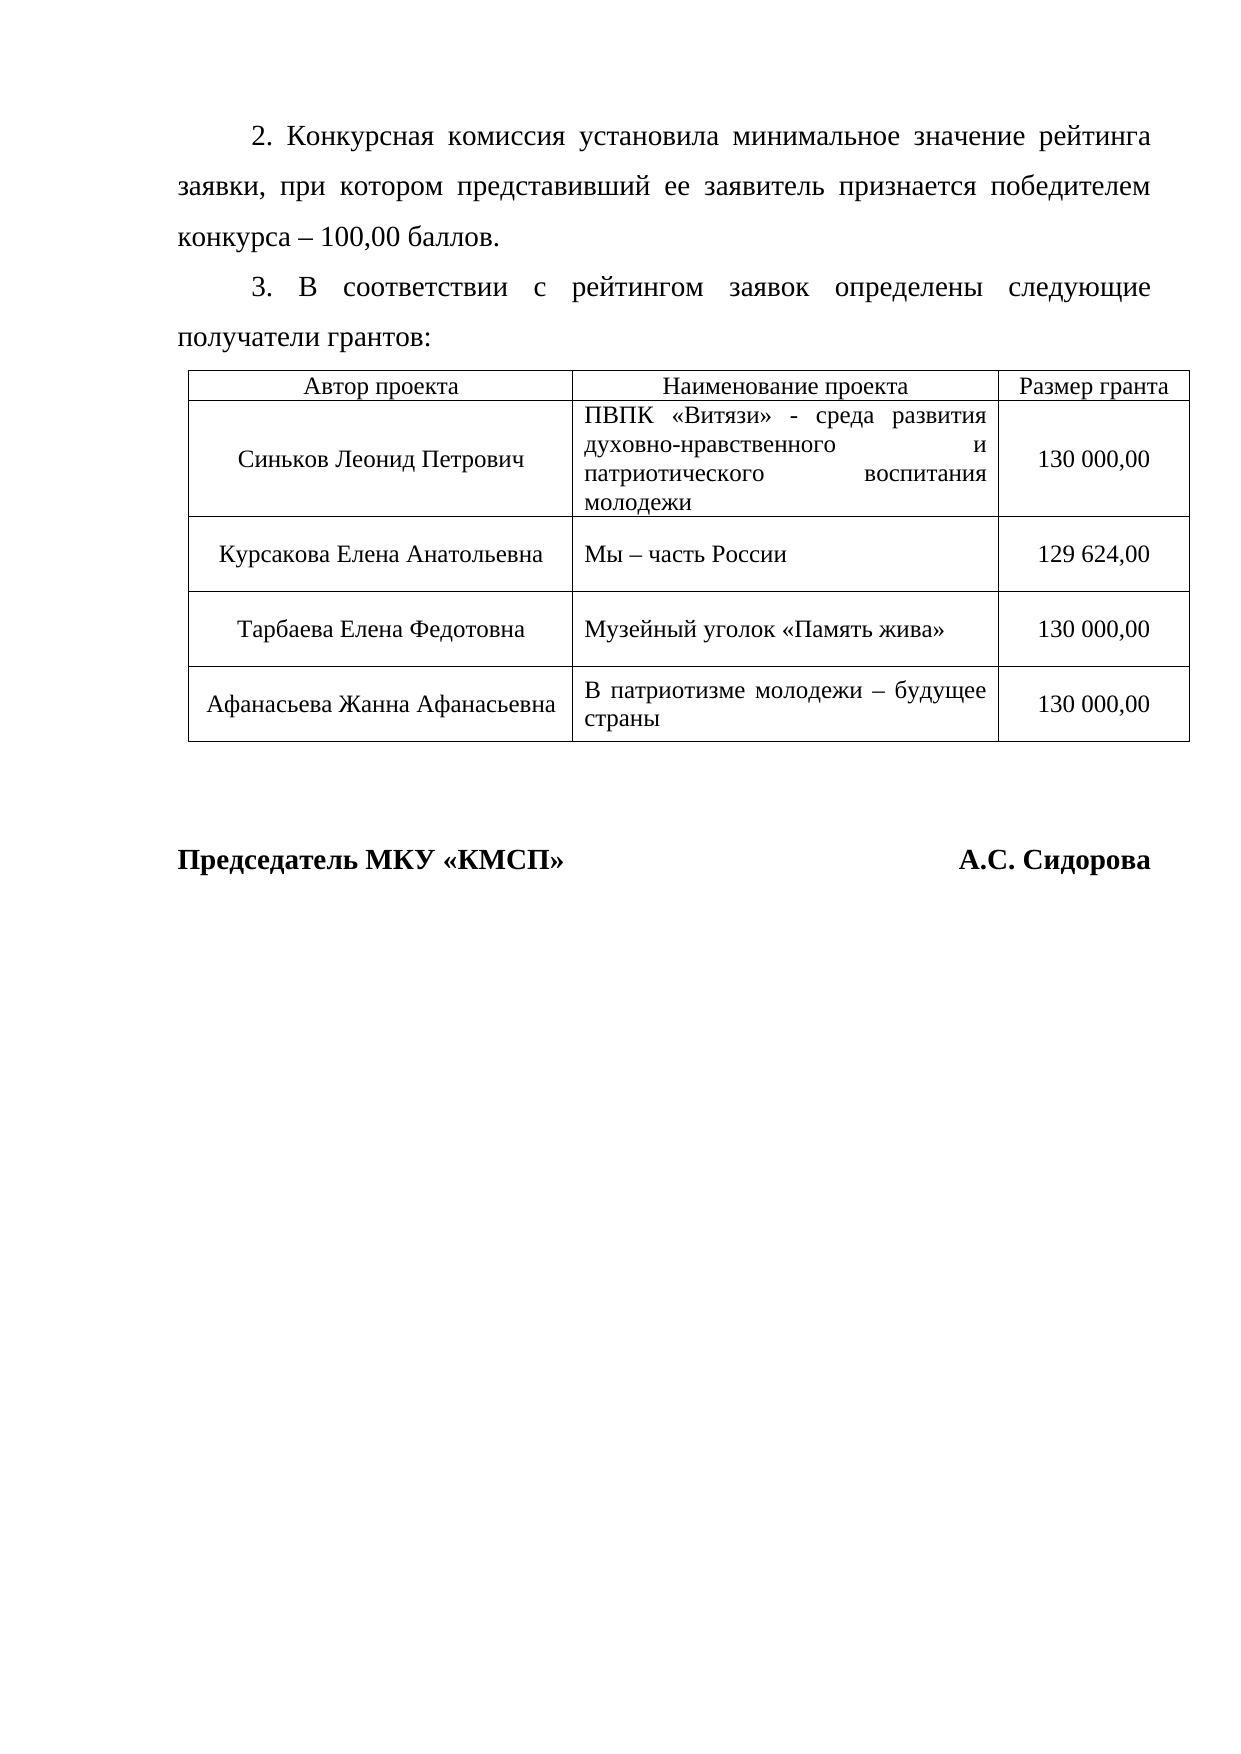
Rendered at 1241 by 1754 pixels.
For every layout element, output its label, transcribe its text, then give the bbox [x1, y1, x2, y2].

table_cell Тарбаева Елена Федотовна [189, 592, 572, 666]
table_header Автор проекта [189, 371, 572, 399]
text 2. Конкурсная комиссия установила минимальное значение рейтинга заявки, при котором представивший ее заявитель признается победителем конкурса – 100,00 баллов. [177, 118, 1152, 252]
table_header Размер гранта [999, 371, 1189, 399]
table_cell 130 000,00 [999, 667, 1189, 741]
table_cell Афанасьева Жанна Афанасьевна [189, 667, 572, 741]
table_cell 130 000,00 [999, 401, 1189, 516]
table_cell В патриотизме молодежи – будущее страны [573, 667, 998, 741]
table_cell ПВПК «Витязи» - среда развития духовно-нравственного и патриотического воспитания молодежи [573, 401, 998, 516]
table_cell Синьков Леонид Петрович [189, 401, 572, 516]
table_cell 130 000,00 [999, 592, 1189, 666]
text Председатель МКУ «КМСП» А.С. Сидорова [177, 842, 1152, 876]
table_header Наименование проекта [573, 371, 998, 399]
table_cell Курсакова Елена Анатольевна [189, 517, 572, 591]
table_cell Музейный уголок «Память жива» [573, 592, 998, 666]
table_cell 129 624,00 [999, 517, 1189, 591]
text 3. В соответствии с рейтингом заявок определены следующие получатели грантов: [177, 269, 1152, 353]
table_cell Мы – часть России [573, 517, 998, 591]
